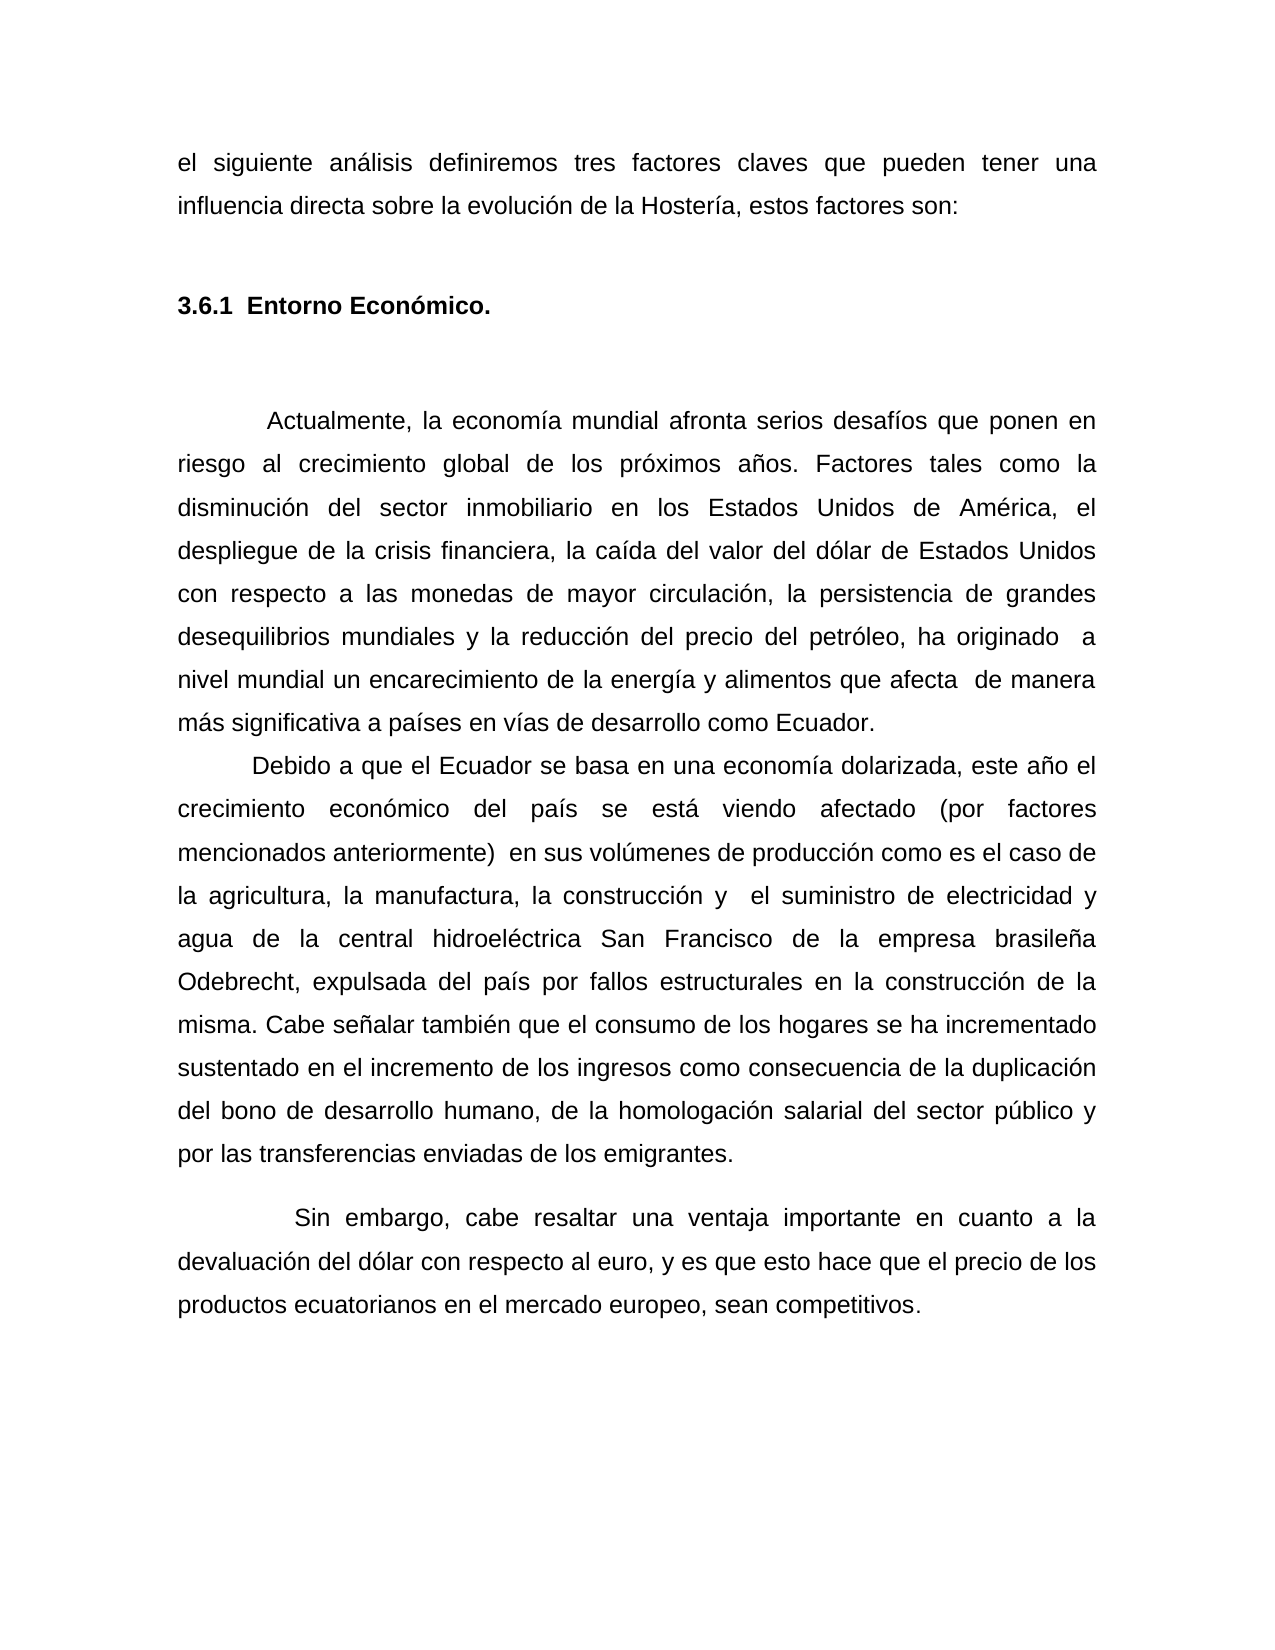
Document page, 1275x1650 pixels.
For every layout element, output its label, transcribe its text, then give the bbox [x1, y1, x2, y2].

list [177, 148, 1098, 219]
list 3.6.1 Entorno Económico. [177, 291, 1098, 320]
text Debido a que el Ecuador se basa en una economía dolarizada, este año el crecimiento económico del país se está viendo afectado (por factores mencionados anteriormente) en sus volúmenes de producción como es el caso de la agricultura, la manufactura, la construcción y el suministro de electricidad y agua de la central hidroeléctrica San Francisco de la empresa brasileña Odebrecht, expulsada del país por fallos estructurales en la construcción de la misma. Cabe señalar también que el consumo de los hogares se ha incrementado sustentado en el incremento de los ingresos como consecuencia de la duplicación del bono de desarrollo humano, de la homologación salarial del sector público y por las transferencias enviadas de los emigrantes. [177, 751, 1098, 1168]
text Sin embargo, cabe resaltar una ventaja importante en cuanto a la devaluación del dólar con respecto al euro, y es que esto hace que el precio de los productos ecuatorianos en el mercado europeo, sean competitivos. [177, 1203, 1098, 1318]
list Actualmente, la economía mundial afronta serios desafíos que ponen en riesgo al crecimiento global de los próximos años. Factores tales como la disminución del sector inmobiliario en los Estados Unidos de América, el despliegue de la crisis financiera, la caída del valor del dólar de Estados Unidos con respecto a las monedas de mayor circulación, la persistencia de grandes desequilibrios mundiales y la reducción del precio del petróleo, ha originado a nivel mundial un encarecimiento de la energía y alimentos que afecta de manera más significativa a países en vías de desarrollo como Ecuador. [177, 406, 1098, 737]
